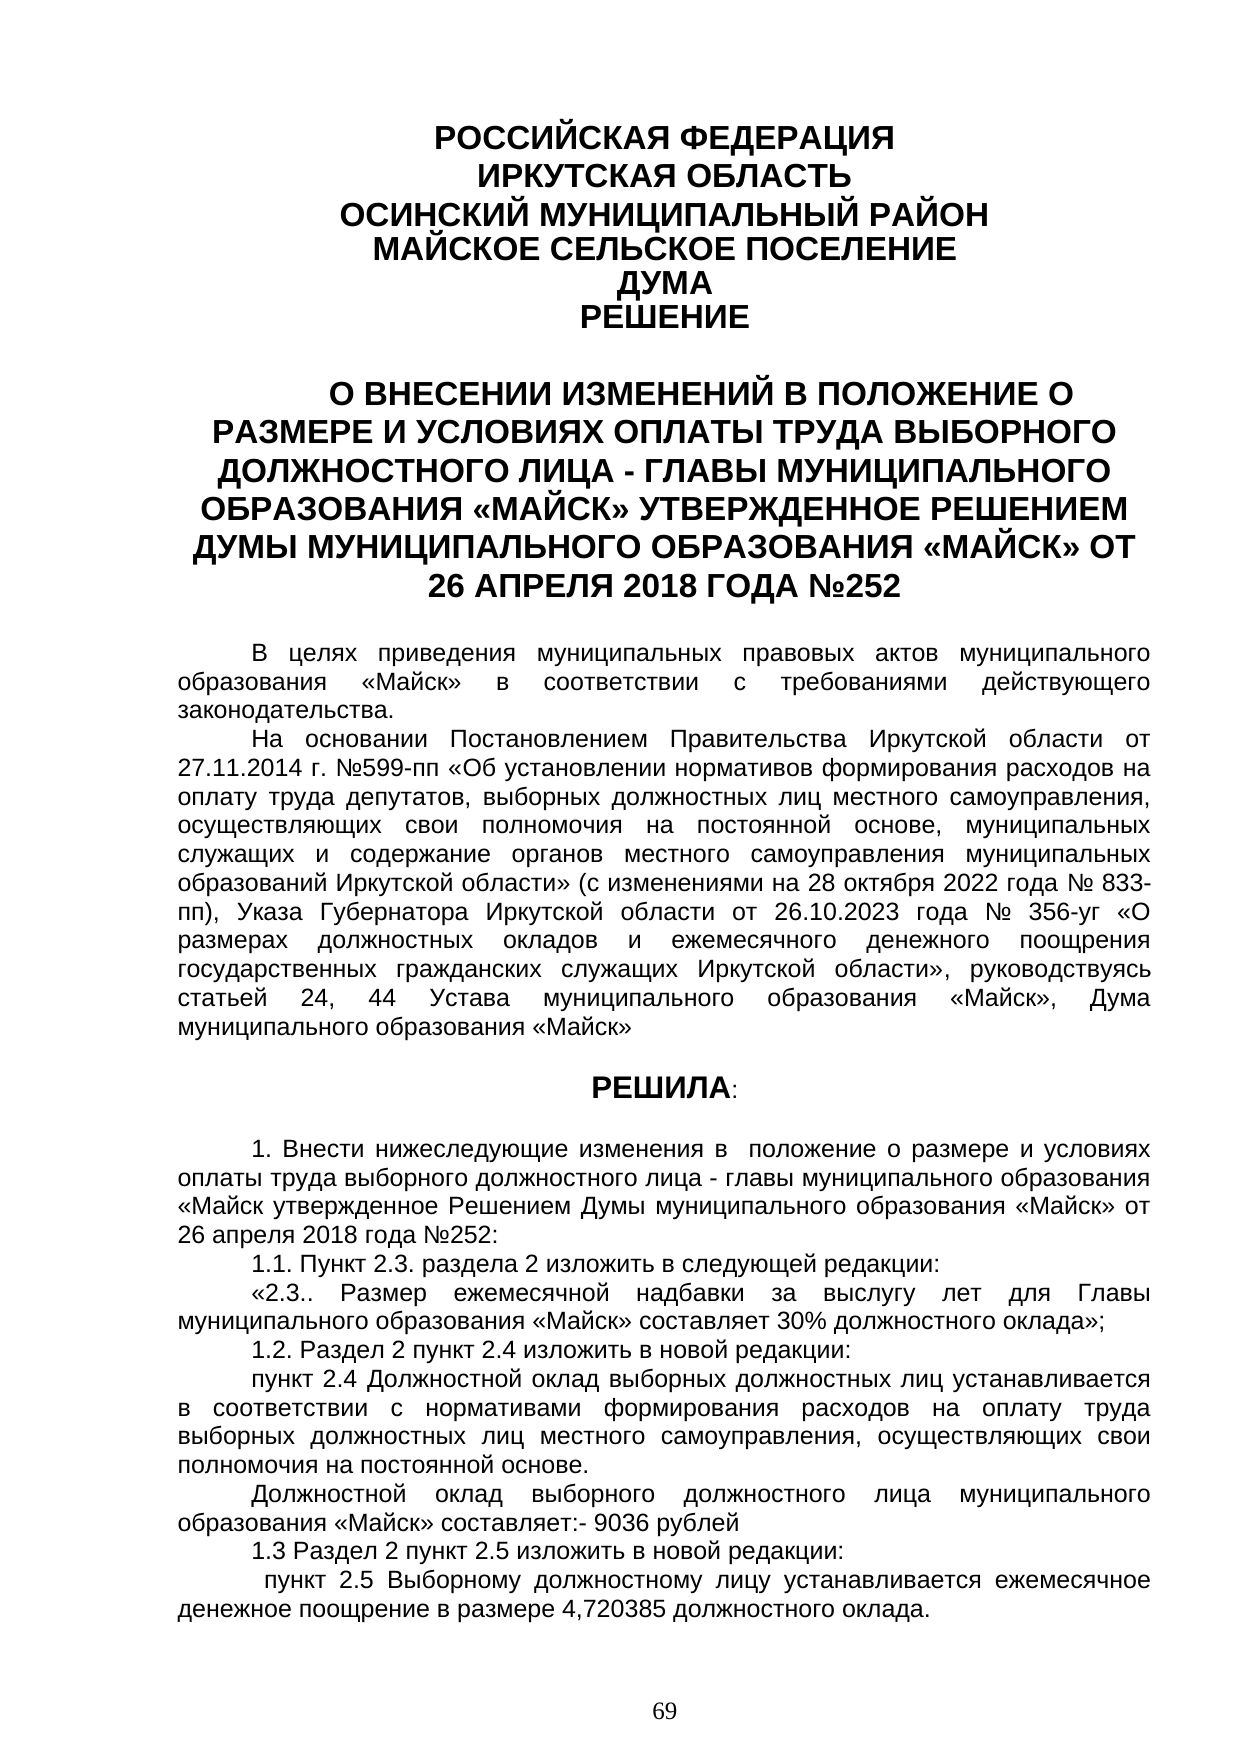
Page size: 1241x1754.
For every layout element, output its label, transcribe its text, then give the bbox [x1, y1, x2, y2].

text 1.1. Пункт 2.3. раздела 2 изложить в следующей редакции: [177, 1249, 1152, 1278]
text РОССИЙСКАЯ ФЕДЕРАЦИЯ [177, 118, 1152, 157]
text ДУМА [177, 267, 1152, 301]
text «2.3.. Размер ежемесячной надбавки за выслугу лет для Главы муниципального образования «Майск» составляет 30% должностного оклада»; [177, 1278, 1152, 1335]
text В целях приведения муниципальных правовых актов муниципального образования «Майск» в соответствии с требованиями действующего законодательства. [177, 638, 1152, 724]
text МАЙСКОЕ СЕЛЬСКОЕ ПОСЕЛЕНИЕ [177, 233, 1152, 267]
text ОСИНСКИЙ МУНИЦИПАЛЬНЫЙ РАЙОН [177, 195, 1152, 233]
text 1.3 Раздел 2 пункт 2.5 изложить в новой редакции: [177, 1536, 1152, 1565]
text РЕШЕНИЕ [177, 301, 1152, 335]
text ИРКУТСКАЯ ОБЛАСТЬ [177, 157, 1152, 195]
text РЕШИЛА: [177, 1069, 1152, 1105]
text пункт 2.5 Выборному должностному лицу устанавливается ежемесячное денежное поощрение в размере 4,720385 должностного оклада. [177, 1565, 1152, 1623]
text Должностной оклад выборного должностного лица муниципального образования «Майск» составляет:- 9036 рублей [177, 1479, 1152, 1536]
text 1.2. Раздел 2 пункт 2.4 изложить в новой редакции: [177, 1335, 1152, 1364]
text О ВНЕСЕНИИ ИЗМЕНЕНИЙ В ПОЛОЖЕНИЕ О РАЗМЕРЕ И УСЛОВИЯХ ОПЛАТЫ ТРУДА ВЫБОРНОГО ДОЛЖНОСТНОГО ЛИЦА - ГЛАВЫ МУНИЦИПАЛЬНОГО ОБРАЗОВАНИЯ «МАЙСК» УТВЕРЖДЕННОЕ РЕШЕНИЕМ ДУМЫ МУНИЦИПАЛЬНОГО ОБРАЗОВАНИЯ «МАЙСК» ОТ 26 АПРЕЛЯ 2018 ГОДА №252 [177, 374, 1152, 604]
text На основании Постановлением Правительства Иркутской области от 27.11.2014 г. №599-пп «Об установлении нормативов формирования расходов на оплату труда депутатов, выборных должностных лиц местного самоуправления, осуществляющих свои полномочия на постоянной основе, муниципальных служащих и содержание органов местного самоуправления муниципальных образований Иркутской области» (с изменениями на 28 октября 2022 года № 833-пп), Указа Губернатора Иркутской области от 26.10.2023 года № 356-уг «О размерах должностных окладов и ежемесячного денежного поощрения государственных гражданских служащих Иркутской области», руководствуясь статьей 24, 44 Устава муниципального образования «Майск», Дума муниципального образования «Майск» [177, 724, 1152, 1040]
text 1. Внести нижеследующие изменения в положение о размере и условиях оплаты труда выборного должностного лица - главы муниципального образования «Майск утвержденное Решением Думы муниципального образования «Майск» от 26 апреля 2018 года №252: [177, 1134, 1152, 1249]
text пункт 2.4 Должностной оклад выборных должностных лиц устанавливается в соответствии с нормативами формирования расходов на оплату труда выборных должностных лиц местного самоуправления, осуществляющих свои полномочия на постоянной основе. [177, 1364, 1152, 1479]
